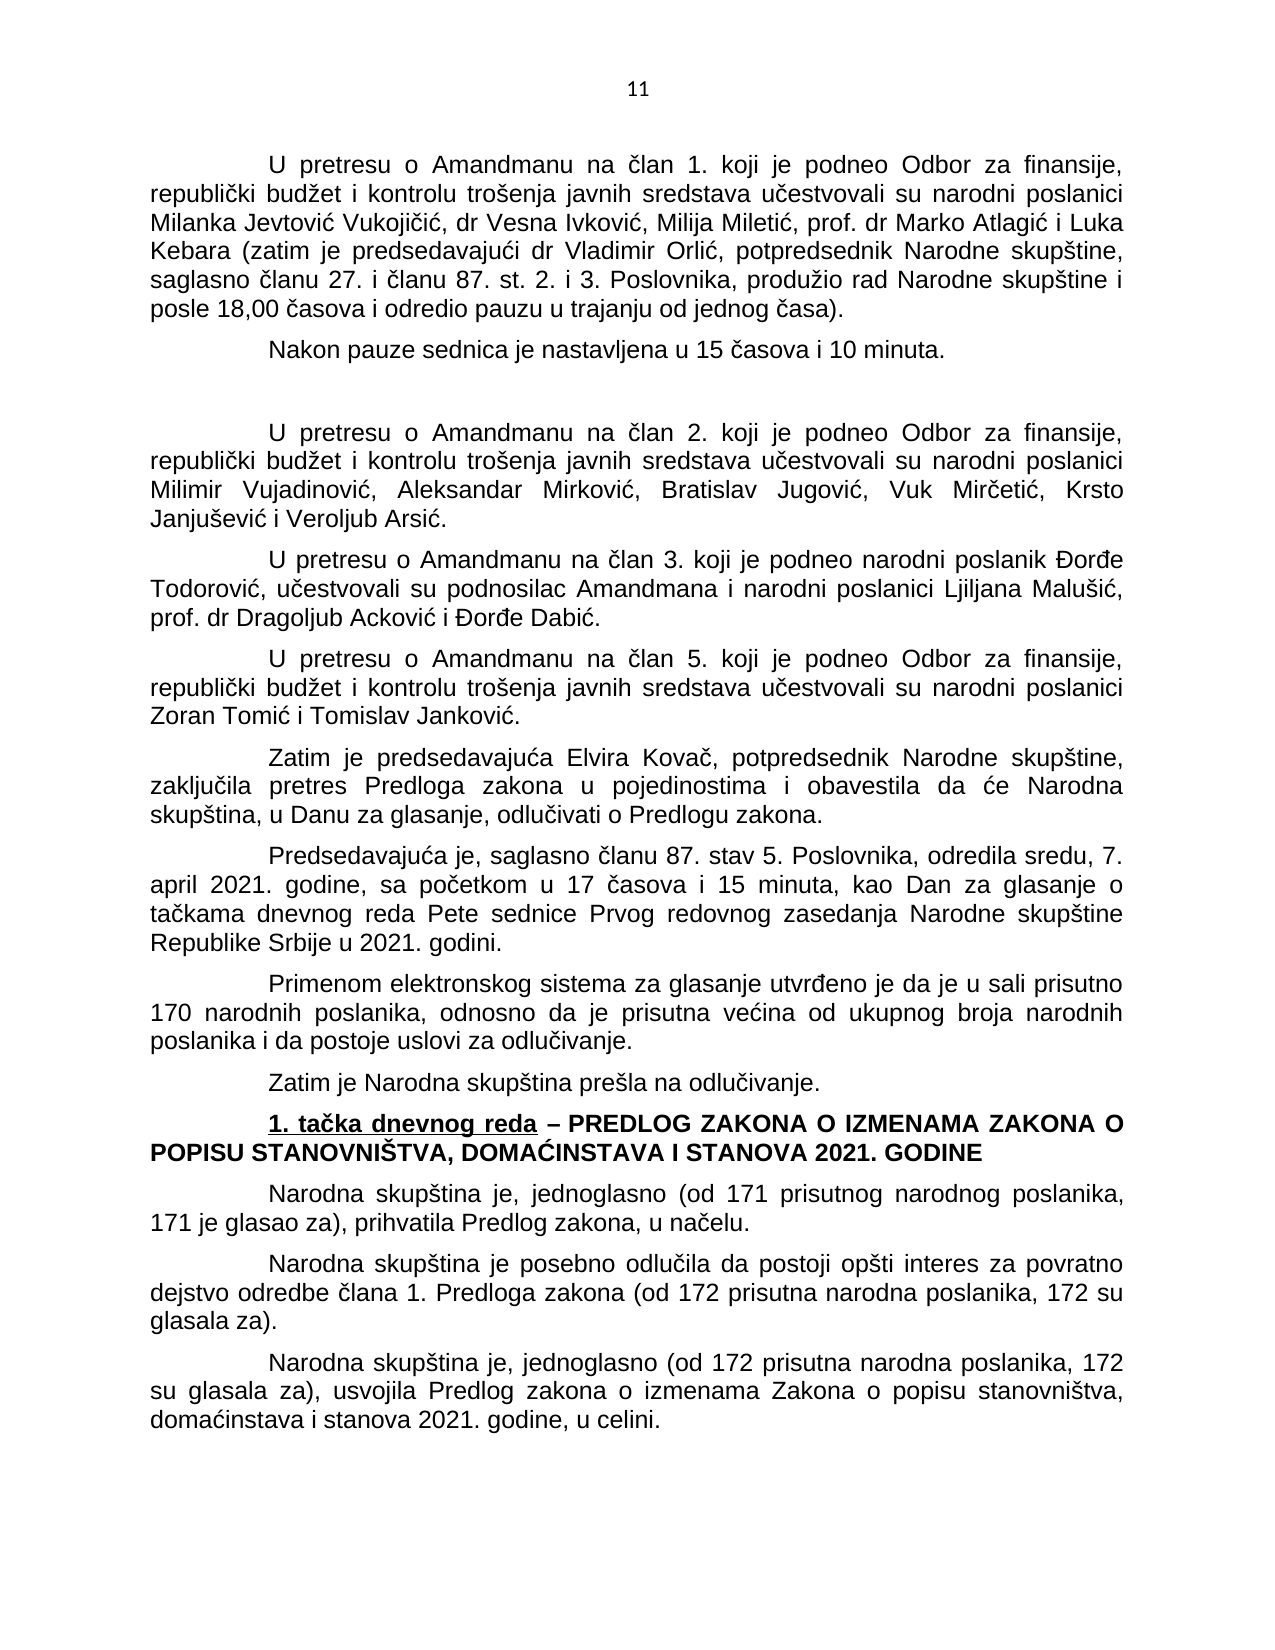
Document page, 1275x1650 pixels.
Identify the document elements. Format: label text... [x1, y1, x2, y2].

text Predsedavajuća je, saglasno članu 87. stav 5. Poslovnika, odredila sredu, 7. april 2021. godine, sa početkom u 17 časova i 15 minuta, kao Dan za glasanje o tačkama dnevnog reda Pete sednice Prvog redovnog zasedanja Narodne skupštine Republike Srbije u 2021. godini. [150, 841, 1125, 956]
text 1. tačka dnevnog reda – PREDLOG ZAKONA O IZMENAMA ZAKONA O POPISU STANOVNIŠTVA, DOMAĆINSTAVA I STANOVA 2021. GODINE [150, 1109, 1125, 1166]
text Zatim je predsedavajuća Elvira Kovač, potpredsednik Narodne skupštine, zaključila pretres Predloga zakona u pojedinostima i obavestila da će Narodna skupština, u Danu za glasanje, odlučivati o Predlogu zakona. [150, 742, 1125, 829]
text Nakon pauze sednica je nastavljena u 15 časova i 10 minuta. [150, 335, 1125, 364]
text Primenom elektronskog sistema za glasanje utvrđeno je da je u sali prisutno 170 narodnih poslanika, odnosno da je prisutna većina od ukupnog broja narodnih poslanika i da postoje uslovi za odlučivanje. [150, 969, 1125, 1055]
text U pretresu o Amandmanu na član 5. koji je podneo Odbor za finansije, republički budžet i kontrolu trošenja javnih sredstava učestvovali su narodni poslanici Zoran Tomić i Tomislav Janković. [150, 644, 1125, 730]
text U pretresu o Amandmanu na član 1. koji je podneo Odbor za finansije, republički budžet i kontrolu trošenja javnih sredstava učestvovali su narodni poslanici Milanka Jevtović Vukojičić, dr Vesna Ivković, Milija Miletić, prof. dr Marko Atlagić i Luka Kebara (zatim je predsedavajući dr Vladimir Orlić, potpredsednik Narodne skupštine, saglasno članu 27. i članu 87. st. 2. i 3. Poslovnika, produžio rad Narodne skupštine i posle 18,00 časova i odredio pauzu u trajanju od jednog časa). [150, 150, 1125, 322]
text U pretresu o Amandmanu na član 2. koji je podneo Odbor za finansije, republički budžet i kontrolu trošenja javnih sredstava učestvovali su narodni poslanici Milimir Vujadinović, Aleksandar Mirković, Bratislav Jugović, Vuk Mirčetić, Krsto Janjušević i Veroljub Arsić. [150, 417, 1125, 532]
text Narodna skupština je posebno odlučila da postoji opšti interes za povratno dejstvo odredbe člana 1. Predloga zakona (od 172 prisutna narodna poslanika, 172 su glasala za). [150, 1249, 1125, 1335]
text Narodna skupština je, jednoglasno (od 171 prisutnog narodnog poslanika, 171 je glasao za), prihvatila Predlog zakona, u načelu. [150, 1179, 1125, 1236]
text U pretresu o Amandmanu na član 3. koji je podneo narodni poslanik Đorđe Todorović, učestvovali su podnosilac Amandmana i narodni poslanici Ljiljana Malušić, prof. dr Dragoljub Acković i Đorđe Dabić. [150, 545, 1125, 631]
text Narodna skupština je, jednoglasno (od 172 prisutna narodna poslanika, 172 su glasala za), usvojila Predlog zakona o izmenama Zakona o popisu stanovništva, domaćinstava i stanova 2021. godine, u celini. [150, 1347, 1125, 1434]
text Zatim je Narodna skupština prešla na odlučivanje. [150, 1067, 1125, 1096]
